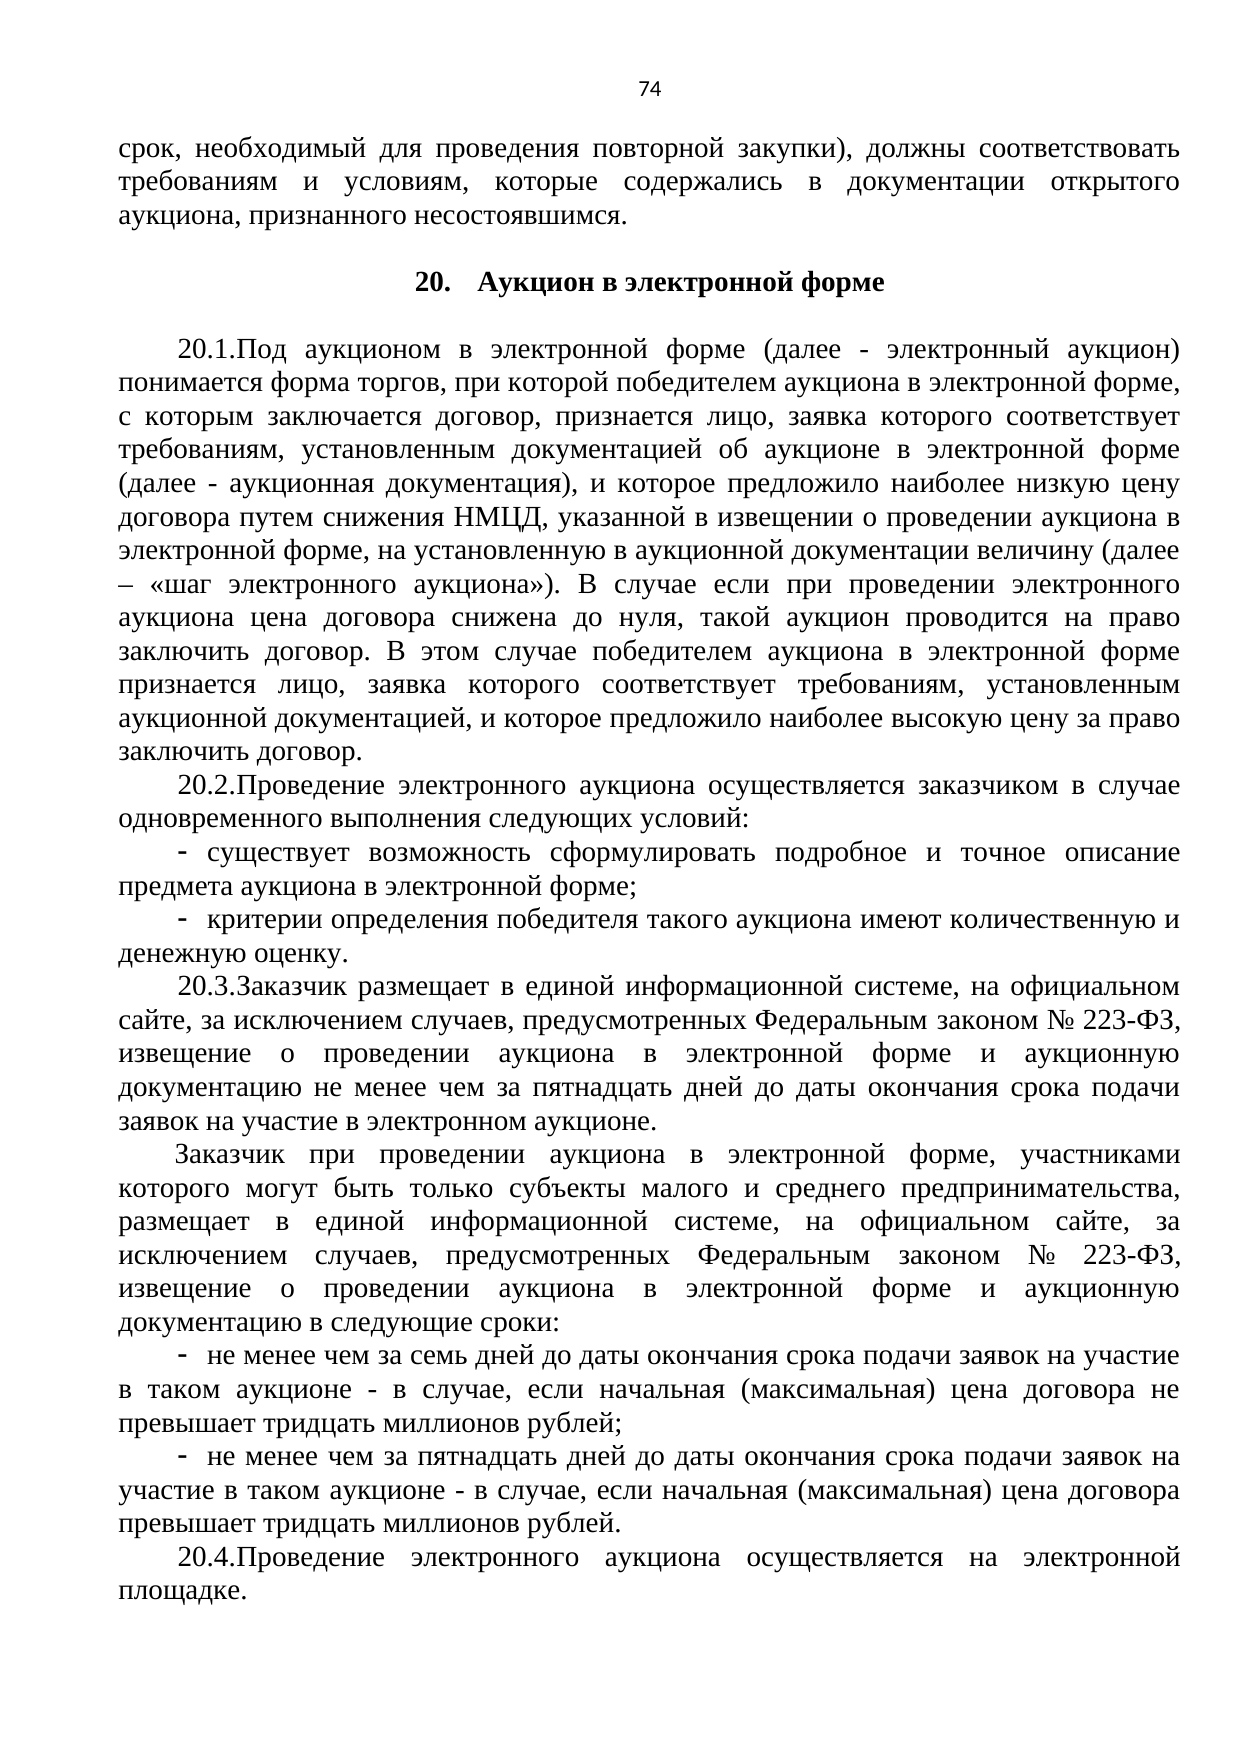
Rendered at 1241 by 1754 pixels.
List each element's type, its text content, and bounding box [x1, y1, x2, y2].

list не менее чем за семь дней до даты окончания срока подачи заявок на участие в таком аукционе - в случае, если начальная (максимальная) цена договора не превышает тридцать миллионов рублей; [118, 1337, 1181, 1438]
list Проведение электронного аукциона осуществляется на электронной площадке. [118, 1539, 1181, 1606]
list Под аукционом в электронной форме (далее - электронный аукцион) понимается форма торгов, при которой победителем аукциона в электронной форме, с которым заключается договор, признается лицо, заявка которого соответствует требованиям, установленным документацией об аукционе в электронной форме (далее - аукционная документация), и которое предложило наиболее низкую цену договора путем снижения НМЦД, указанной в извещении о проведении аукциона в электронной форме, на установленную в аукционной документации величину (далее – «шаг электронного аукциона»). В случае если при проведении электронного аукциона цена договора снижена до нуля, такой аукцион проводится на право заключить договор. В этом случае победителем аукциона в электронной форме признается лицо, заявка которого соответствует требованиям, установленным аукционной документацией, и которое предложило наиболее высокую цену за право заключить договор. [118, 331, 1181, 767]
list Аукцион в электронной форме [118, 264, 1181, 297]
text Заказчик при проведении аукциона в электронной форме, участниками которого могут быть только субъекты малого и среднего предпринимательства, размещает в единой информационной системе, на официальном сайте, за исключением случаев, предусмотренных Федеральным законом № 223-ФЗ, извещение о проведении аукциона в электронной форме и аукционную документацию в следующие сроки: [118, 1136, 1181, 1337]
list существует возможность сформулировать подробное и точное описание предмета аукциона в электронной форме; [118, 834, 1181, 901]
list Проведение электронного аукциона осуществляется заказчиком в случае одновременного выполнения следующих условий: [118, 767, 1181, 834]
list критерии определения победителя такого аукциона имеют количественную и денежную оценку. [118, 901, 1181, 968]
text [118, 130, 1181, 230]
list не менее чем за пятнадцать дней до даты окончания срока подачи заявок на участие в таком аукционе - в случае, если начальная (максимальная) цена договора превышает тридцать миллионов рублей. [118, 1438, 1181, 1539]
list Заказчик размещает в единой информационной системе, на официальном сайте, за исключением случаев, предусмотренных Федеральным законом № 223-ФЗ, извещение о проведении аукциона в электронной форме и аукционную документацию не менее чем за пятнадцать дней до даты окончания срока подачи заявок на участие в электронном аукционе. [118, 968, 1181, 1136]
